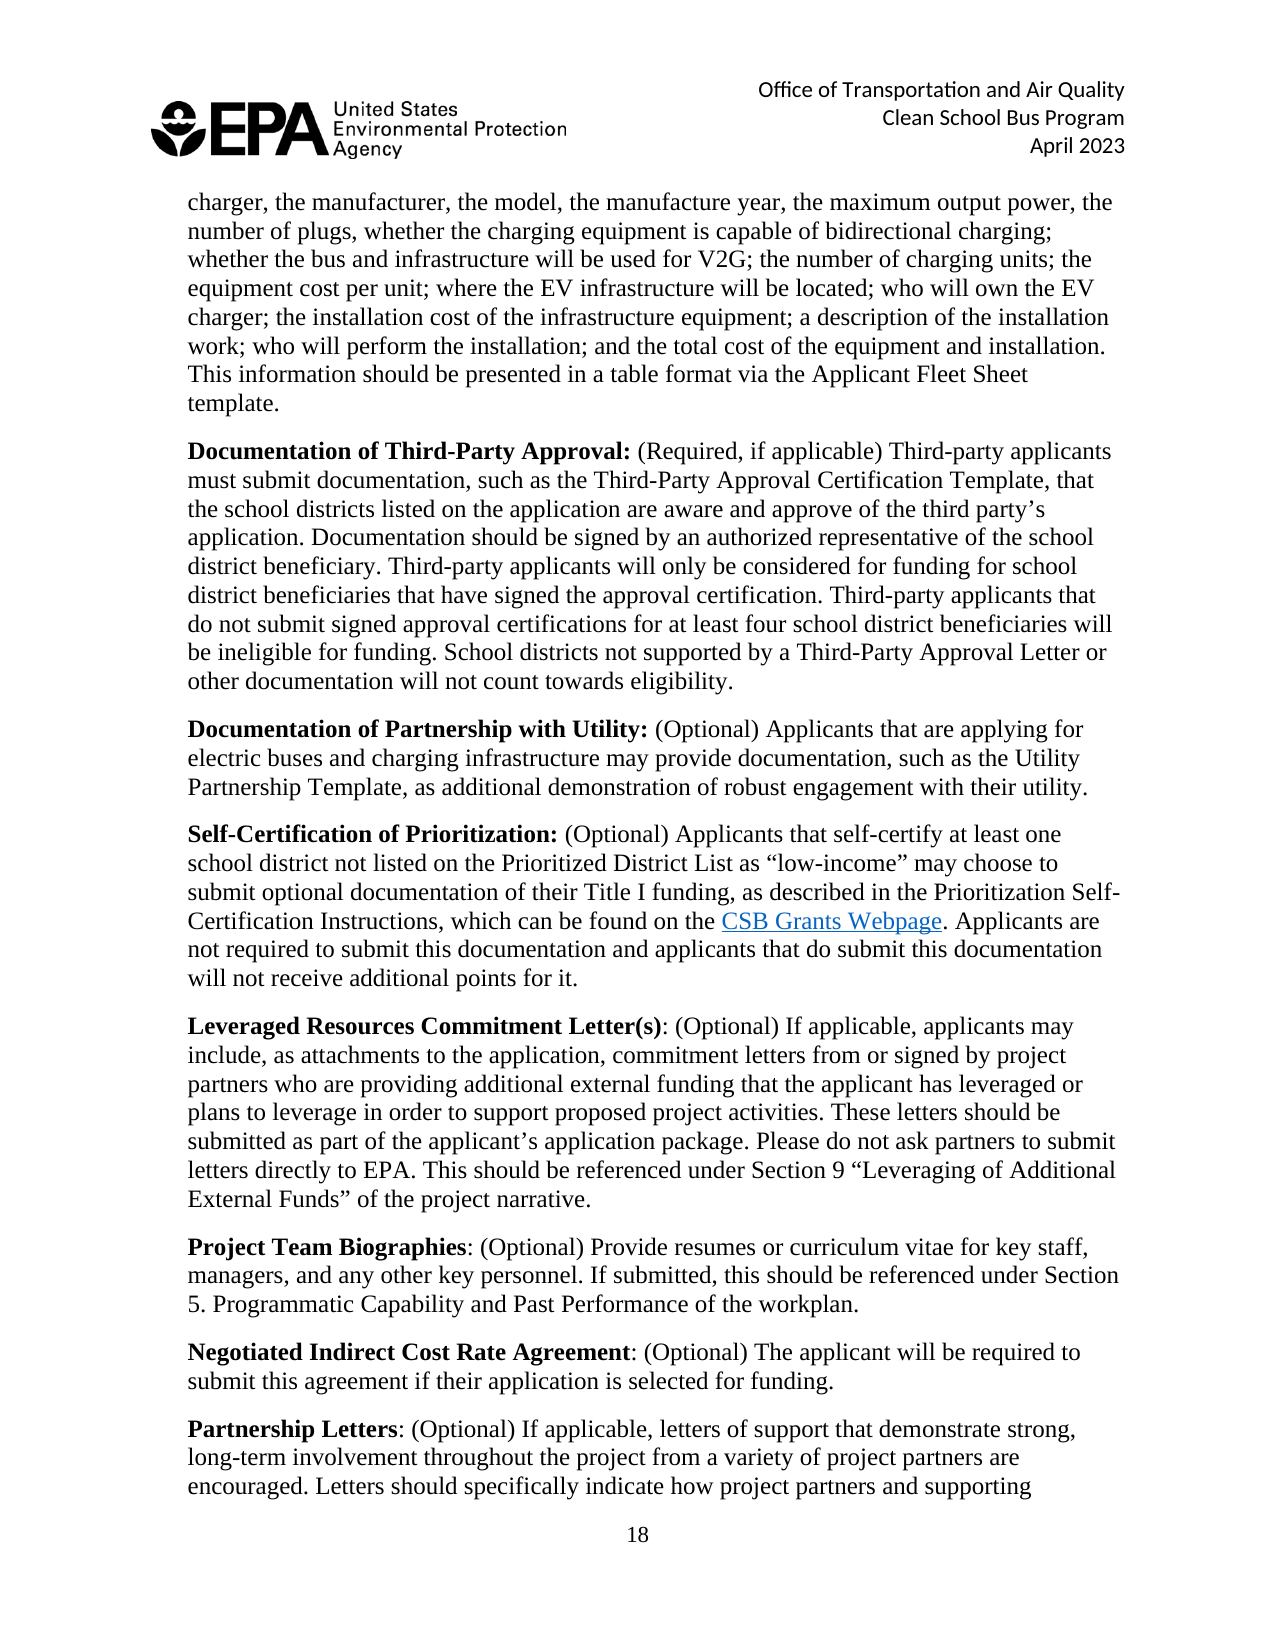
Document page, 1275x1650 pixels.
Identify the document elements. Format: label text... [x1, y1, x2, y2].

text Project Team Biographies: (Optional) Provide resumes or curriculum vitae for key staff, managers, and any other key personnel. If submitted, this should be referenced under Section 5. Programmatic Capability and Past Performance of the workplan. [187, 1232, 1125, 1318]
picture [151, 101, 566, 159]
text Leveraged Resources Commitment Letter(s): (Optional) If applicable, applicants may include, as attachments to the application, commitment letters from or signed by project partners who are providing additional external funding that the applicant has leveraged or plans to leverage in order to support proposed project activities. These letters should be submitted as part of the applicant’s application package. Please do not ask partners to submit letters directly to EPA. This should be referenced under Section 9 “Leveraging of Additional External Funds” of the project narrative. [187, 1011, 1125, 1212]
text Documentation of Third-Party Approval: (Required, if applicable) Third-party applicants must submit documentation, such as the Third-Party Approval Certification Template, that the school districts listed on the application are aware and approve of the third party’s application. Documentation should be signed by an authorized representative of the school district beneficiary. Third-party applicants will only be considered for funding for school district beneficiaries that have signed the approval certification. Third-party applicants that do not submit signed approval certifications for at least four school district beneficiaries will be ineligible for funding. School districts not supported by a Third-Party Approval Letter or other documentation will not count towards eligibility. [187, 436, 1125, 695]
text Negotiated Indirect Cost Rate Agreement: (Optional) The applicant will be required to submit this agreement if their application is selected for funding. [187, 1337, 1125, 1394]
text Self-Certification of Prioritization: (Optional) Applicants that self-certify at least one school district not listed on the Prioritized District List as “low-income” may choose to submit optional documentation of their Title I funding, as described in the Prioritization Self-Certification Instructions, which can be found on the CSB Grants Webpage. Applicants are not required to submit this documentation and applicants that do submit this documentation will not receive additional points for it. [187, 819, 1125, 992]
text Documentation of Partnership with Utility: (Optional) Applicants that are applying for electric buses and charging infrastructure may provide documentation, such as the Utility Partnership Template, as additional demonstration of robust engagement with their utility. [187, 714, 1125, 800]
